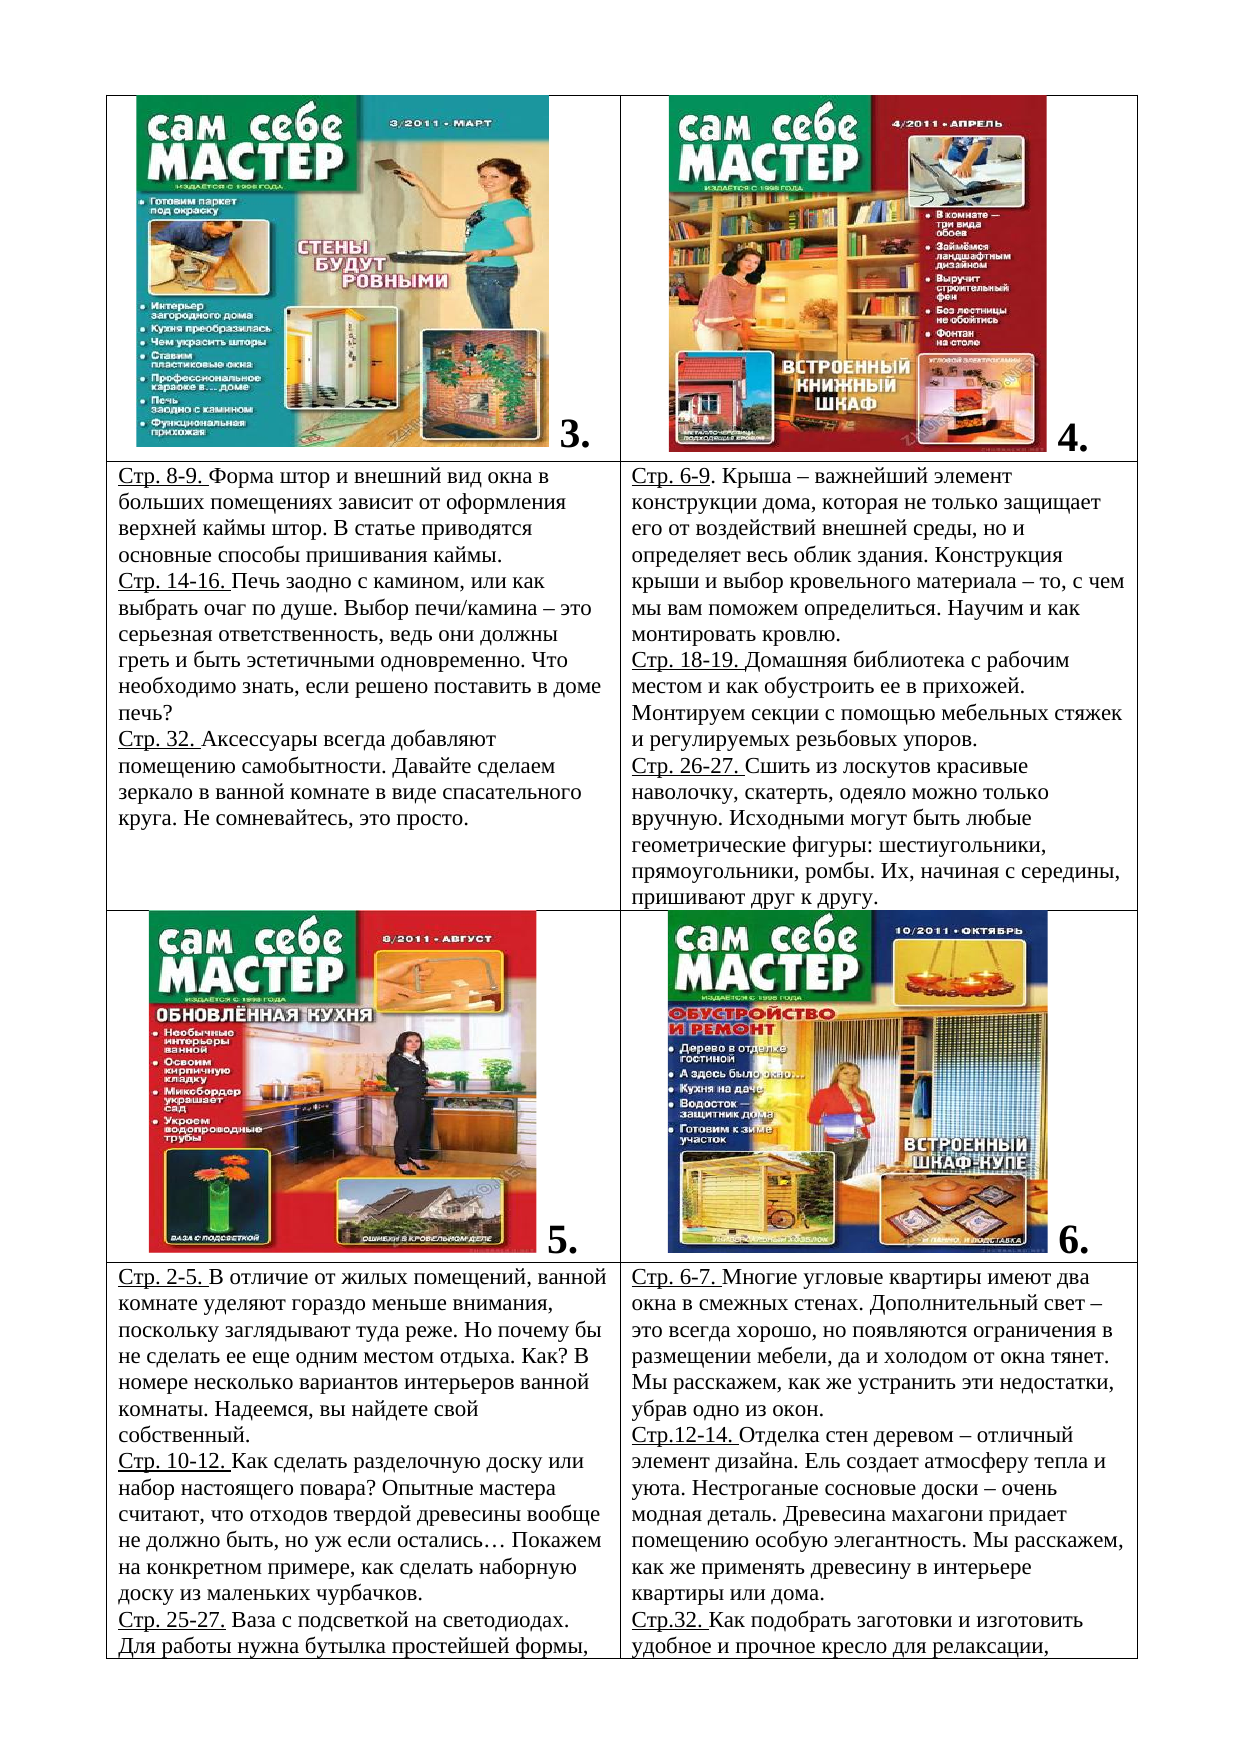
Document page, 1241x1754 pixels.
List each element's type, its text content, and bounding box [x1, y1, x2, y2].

picture [136, 95, 549, 447]
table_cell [621, 1263, 1137, 1658]
table_cell Стр. 8-9. Форма штор и внешний вид окна в больших помещениях зависит от оформления верхней каймы штор. В статье приводятся основные способы пришивания каймы. Стр. 14-16. Печь заодно с камином, или как выбрать очаг по душе. Выбор печи/камина – это серьезная ответственность, ведь они должны греть и быть эстетичными одновременно. Что необходимо знать, если решено поставить в доме печь? Стр. 32. Аксессуары всегда добавляют помещению самобытности. Давайте сделаем зеркало в ванной комнате в виде спасательного круга. Не сомневайтесь, это просто. [107, 462, 620, 910]
picture [668, 95, 1047, 452]
table_cell 3. [107, 96, 620, 461]
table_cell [107, 1263, 620, 1658]
table_cell 5. [107, 911, 620, 1262]
table_cell 4. [621, 96, 1137, 461]
table_cell 6. [621, 911, 1137, 1262]
picture [148, 910, 537, 1253]
table_cell Стр. 6-9. Крыша – важнейший элемент конструкции дома, которая не только защищает его от воздействий внешней среды, но и определяет весь облик здания. Конструкция крыши и выбор кровельного материала – то, с чем мы вам поможем определиться. Научим и как монтировать кровлю. Стр. 18-19. Домашняя библиотека с рабочим местом и как обустроить ее в прихожей. Монтируем секции с помощью мебельных стяжек и регулируемых резьбовых упоров. Стр. 26-27. Сшить из лоскутов красивые наволочку, скатерть, одеяло можно только вручную. Исходными могут быть любые геометрические фигуры: шестиугольники, прямоугольники, ромбы. Их, начиная с середины, пришивают друг к другу. [621, 462, 1137, 910]
picture [667, 910, 1048, 1253]
